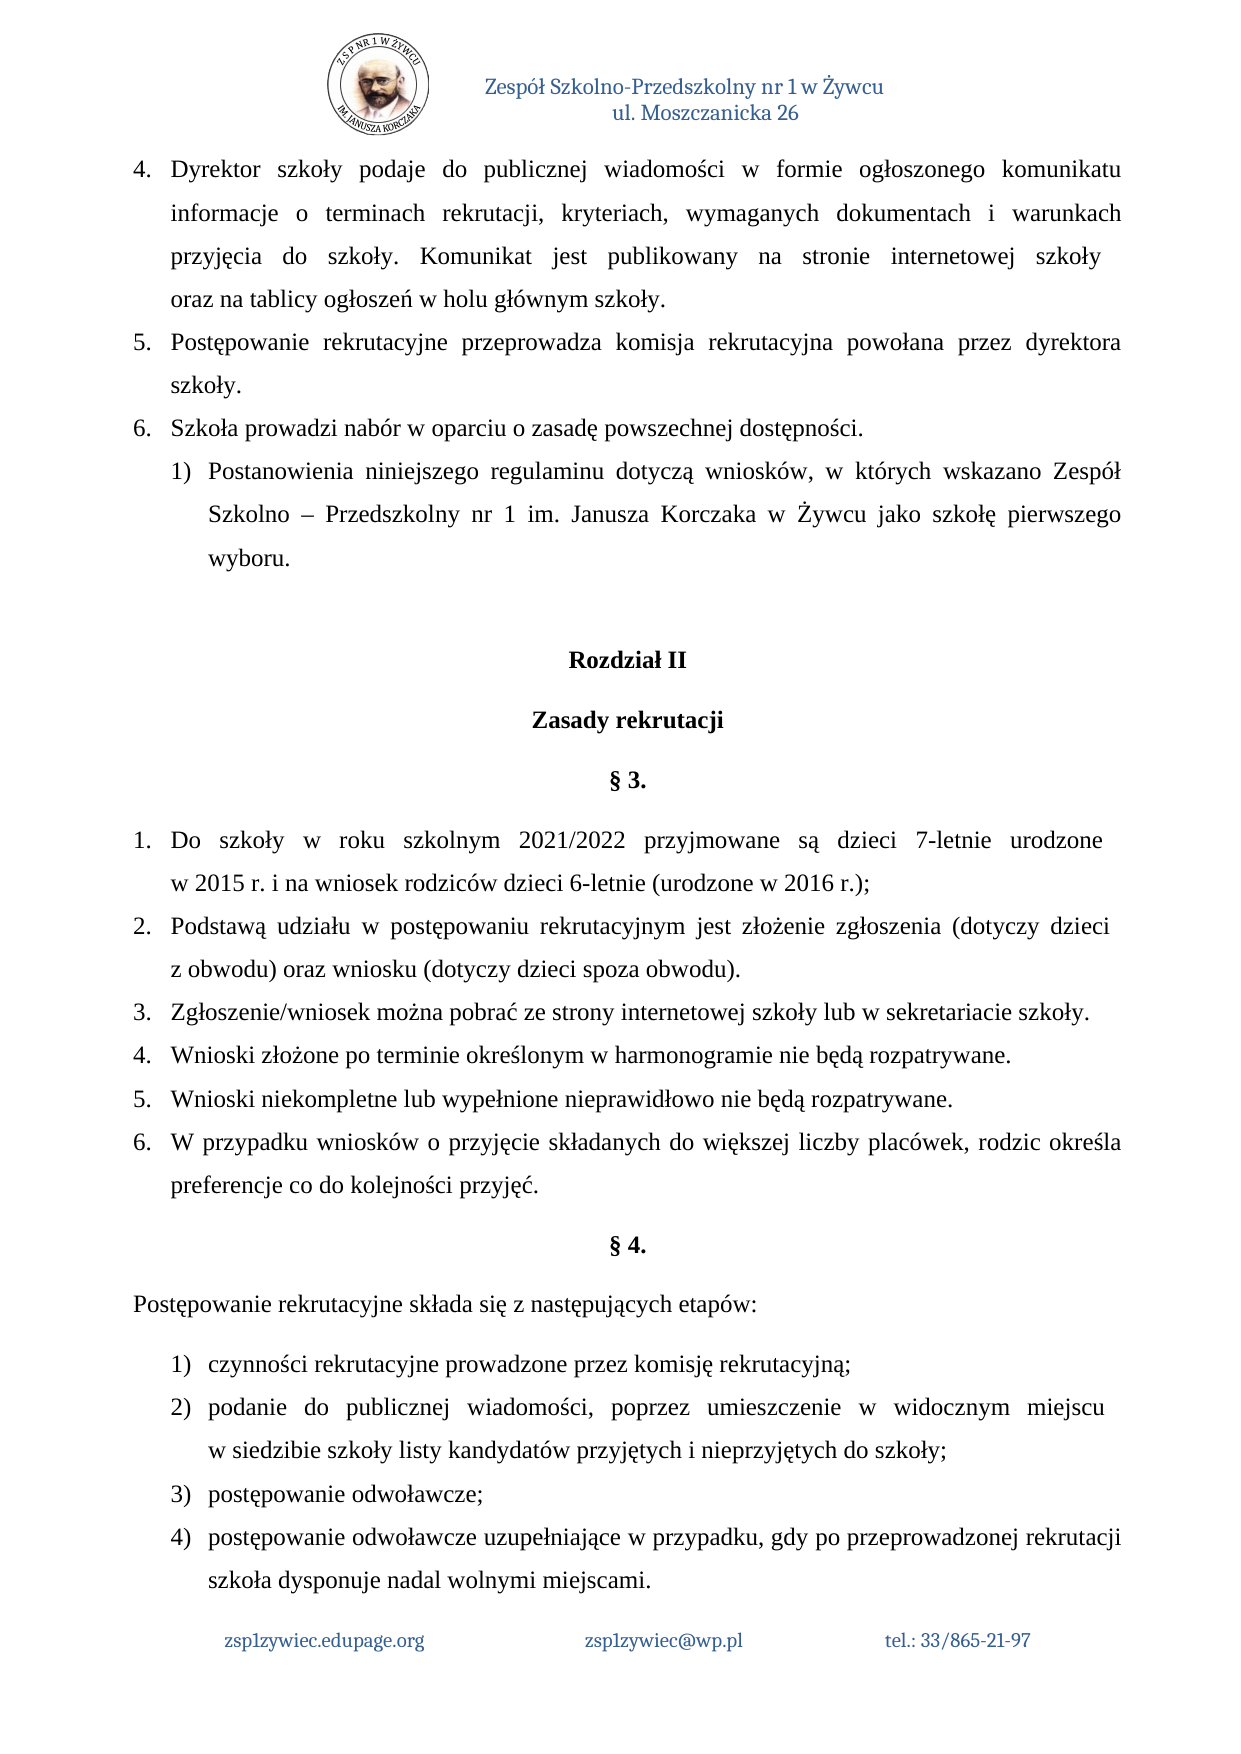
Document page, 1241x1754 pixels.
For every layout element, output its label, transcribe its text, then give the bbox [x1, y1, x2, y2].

list podanie do publicznej wiadomości, poprzez umieszczenie w widocznym miejscu w siedzibie szkoły listy kandydatów przyjętych i nieprzyjętych do szkoły; [170, 1392, 1122, 1464]
list Postanowienia niniejszego regulaminu dotyczą wniosków, w których wskazano Zespół Szkolno – Przedszkolny nr 1 im. Janusza Korczaka w Żywcu jako szkołę pierwszego wyboru. [170, 456, 1122, 571]
text Zasady rekrutacji [133, 705, 1122, 734]
list Szkoła prowadzi nabór w oparciu o zasadę powszechnej dostępności. [133, 413, 1122, 442]
list Podstawą udziału w postępowaniu rekrutacyjnym jest złożenie zgłoszenia (dotyczy dzieci z obwodu) oraz wniosku (dotyczy dzieci spoza obwodu). [133, 911, 1122, 983]
text Postępowanie rekrutacyjne składa się z następujących etapów: [133, 1289, 1122, 1318]
list postępowanie odwoławcze; [170, 1479, 1122, 1507]
list Dyrektor szkoły podaje do publicznej wiadomości w formie ogłoszonego komunikatu informacje o terminach rekrutacji, kryteriach, wymaganych dokumentach i warunkach przyjęcia do szkoły. Komunikat jest publikowany na stronie internetowej szkoły oraz na tablicy ogłoszeń w holu głównym szkoły. [133, 154, 1122, 313]
list czynności rekrutacyjne prowadzone przez komisję rekrutacyjną; [170, 1349, 1122, 1378]
text § 4. [133, 1230, 1122, 1258]
picture [326, 32, 429, 136]
list Zgłoszenie/wniosek można pobrać ze strony internetowej szkoły lub w sekretariacie szkoły. [133, 997, 1122, 1026]
list Postępowanie rekrutacyjne przeprowadza komisja rekrutacyjna powołana przez dyrektora szkoły. [133, 327, 1122, 399]
list Do szkoły w roku szkolnym 2021/2022 przyjmowane są dzieci 7-letnie urodzone w 2015 r. i na wniosek rodziców dzieci 6-letnie (urodzone w 2016 r.); [133, 825, 1122, 897]
text Rozdział II [133, 646, 1122, 674]
list Wnioski złożone po terminie określonym w harmonogramie nie będą rozpatrywane. [133, 1041, 1122, 1069]
list Wnioski niekompletne lub wypełnione nieprawidłowo nie będą rozpatrywane. [133, 1084, 1122, 1112]
list W przypadku wniosków o przyjęcie składanych do większej liczby placówek, rodzic określa preferencje co do kolejności przyjęć. [133, 1127, 1122, 1199]
list postępowanie odwoławcze uzupełniające w przypadku, gdy po przeprowadzonej rekrutacji szkoła dysponuje nadal wolnymi miejscami. [170, 1522, 1122, 1594]
text § 3. [133, 765, 1122, 794]
